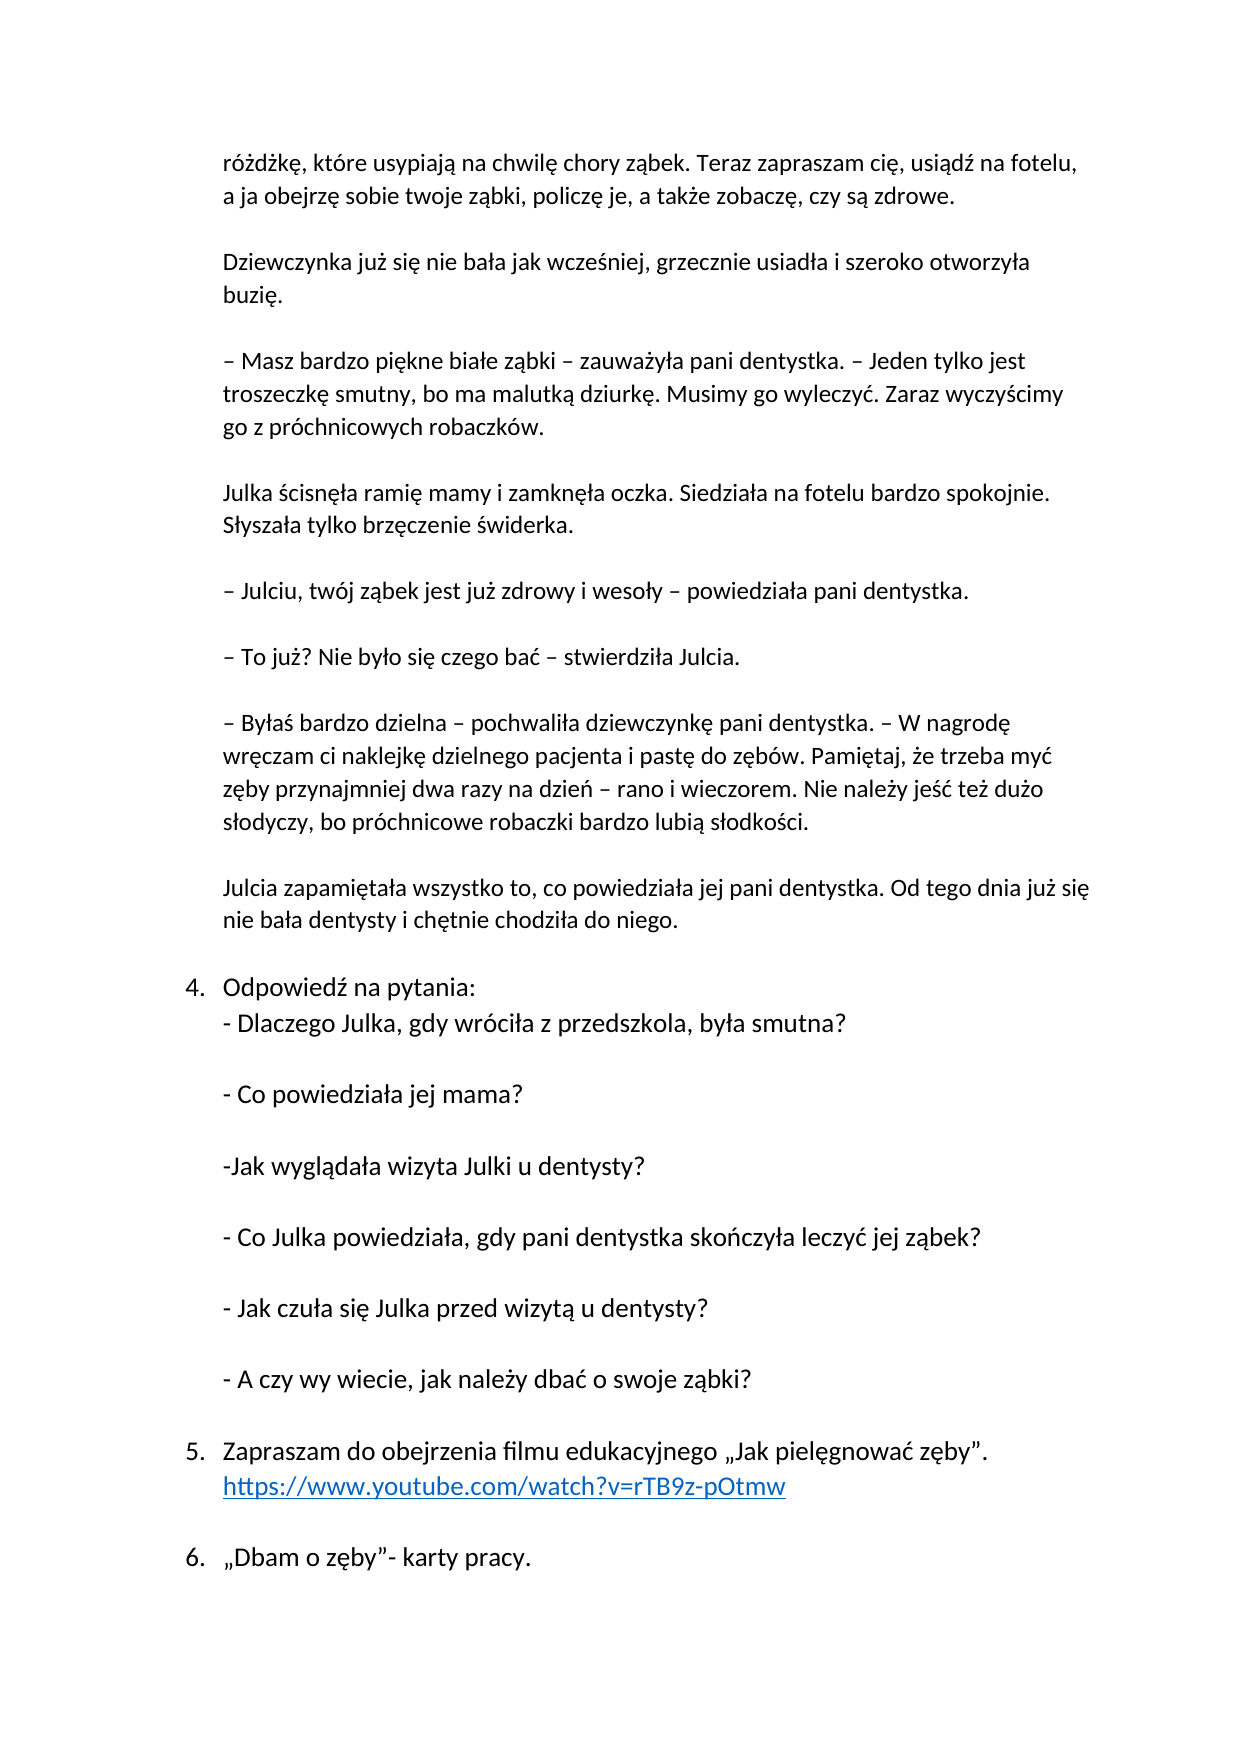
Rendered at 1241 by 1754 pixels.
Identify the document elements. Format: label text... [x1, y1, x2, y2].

list Zapraszam do obejrzenia filmu edukacyjnego „Jak pielęgnować zęby”. [185, 1434, 1093, 1467]
list Odpowiedź na pytania: [185, 971, 1093, 1003]
list „Dbam o zęby”- karty pracy. [185, 1541, 1093, 1573]
list - A czy wy wiecie, jak należy dbać o swoje ząbki? [223, 1362, 1093, 1395]
list Julka ścisnęła ramię mamy i zamknęła oczka. Siedziała na fotelu bardzo spokojnie. Słyszała tylko brzęcze­nie świderka. [223, 477, 1093, 540]
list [223, 148, 1093, 211]
list - Co powiedziała jej mama? [223, 1077, 1093, 1110]
list - Jak czuła się Julka przed wizytą u dentysty? [223, 1291, 1093, 1324]
list Dziewczynka już się nie bała jak wcześniej, grzecznie usiadła i szeroko otworzyła buzię. [223, 246, 1093, 310]
list -Jak wyglądała wizyta Julki u dentysty? [223, 1149, 1093, 1182]
list – Julciu, twój ząbek jest już zdrowy i wesoły – powiedziała pani dentystka. [223, 576, 1093, 606]
list - Co Julka powiedziała, gdy pani dentystka skończyła leczyć jej ząbek? [223, 1220, 1093, 1253]
list - Dlaczego Julka, gdy wróciła z przedszkola, była smutna? [223, 1006, 1093, 1039]
list – Byłaś bardzo dzielna – pochwaliła dziewczynkę pani dentystka. – W nagrodę wręczam ci naklejkę dziel­nego pacjenta i pastę do zębów. Pamiętaj, że trzeba myć zęby przynajmniej dwa razy na dzień – rano i wieczorem. Nie należy jeść też dużo słodyczy, bo próchnicowe robaczki bardzo lubią słodkości. [223, 707, 1093, 836]
list https://www.youtube.com/watch?v=rTB9z-pOtmw [223, 1469, 1093, 1502]
list – To już? Nie było się czego bać – stwierdziła Julcia. [223, 641, 1093, 672]
list Julcia zapamiętała wszystko to, co powiedziała jej pani dentystka. Od tego dnia już się nie bała dentysty i chętnie chodziła do niego. [223, 872, 1093, 935]
list – Masz bardzo piękne białe ząbki – zauważyła pani dentystka. – Jeden tylko jest troszeczkę smutny, bo ma malutką dziurkę. Musimy go wyleczyć. Zaraz wyczyścimy go z próchnicowych robaczków. [223, 345, 1093, 441]
